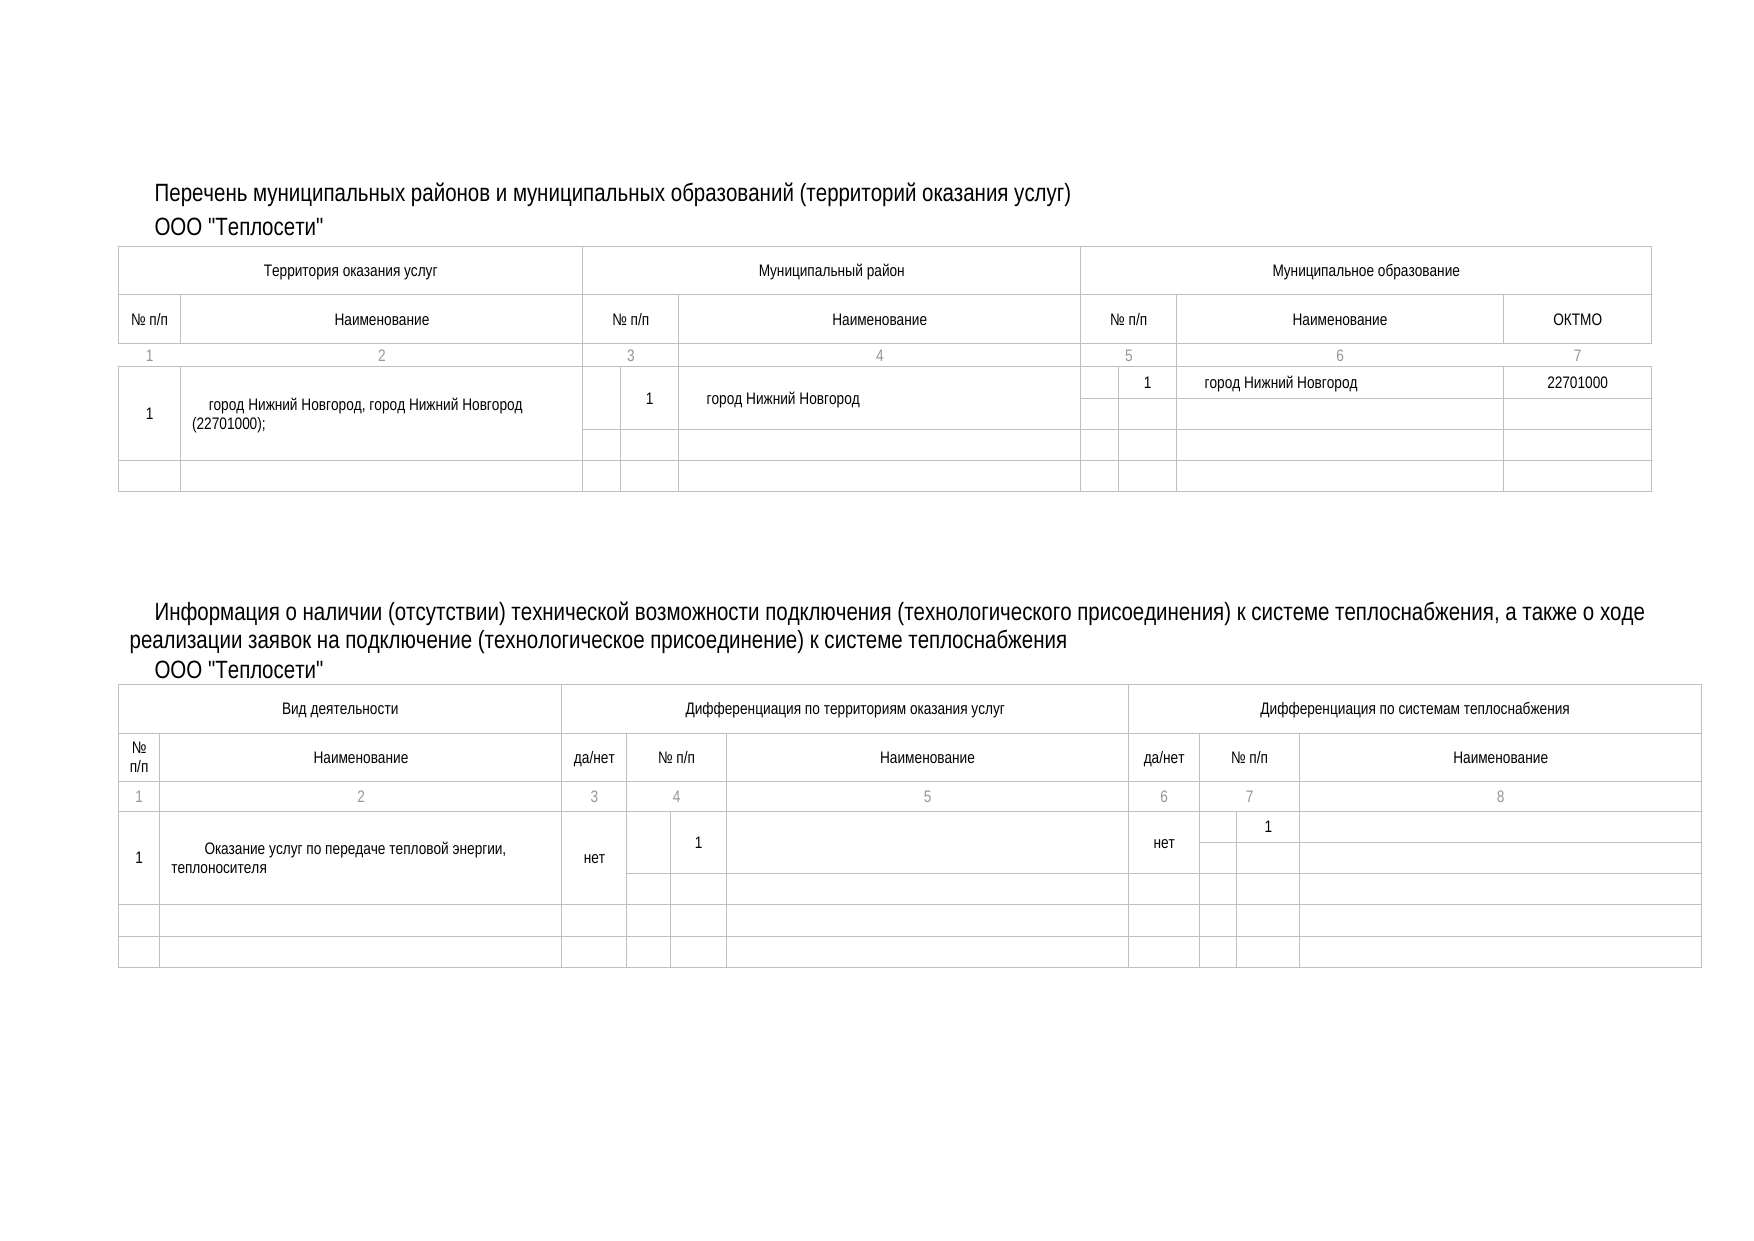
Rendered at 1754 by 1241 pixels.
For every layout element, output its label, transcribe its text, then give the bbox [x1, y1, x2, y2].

table_cell Оказание услуг по передаче тепловой энергии, теплоносителя [160, 812, 561, 904]
table_cell [627, 905, 670, 936]
table_cell Наименование [1300, 734, 1701, 781]
table_cell город Нижний Новгород [1177, 367, 1503, 397]
table_cell ОКТМО [1504, 295, 1651, 343]
table_cell Муниципальный район [583, 247, 1080, 294]
table_cell 6 [1177, 344, 1503, 366]
table_cell Наименование [160, 734, 561, 781]
table_cell [562, 937, 626, 967]
table_cell [727, 905, 1128, 936]
table_cell Дифференциация по системам теплоснабжения [1129, 685, 1701, 732]
table_cell 8 [1300, 782, 1701, 811]
table_cell Территория оказания услуг [119, 247, 582, 294]
table_cell город Нижний Новгород, город Нижний Новгород (22701000); [181, 367, 582, 460]
table_cell № п/п [119, 295, 180, 343]
table_cell 1 [119, 782, 159, 811]
table_cell да/нет [1129, 734, 1199, 781]
table_cell [1300, 874, 1701, 904]
table_cell 1 [671, 812, 726, 873]
table_cell [1081, 367, 1118, 397]
table_cell [671, 905, 726, 936]
table_cell [1129, 905, 1199, 936]
table_cell 1 [119, 812, 159, 904]
table_cell 6 [1129, 782, 1199, 811]
table_cell ООО "Теплосети" [118, 207, 1651, 246]
table_cell [160, 905, 561, 936]
table_cell 5 [727, 782, 1128, 811]
table_cell № п/п [119, 734, 159, 781]
table_cell [1177, 399, 1503, 429]
table_cell Наименование [1177, 295, 1503, 343]
table_cell [627, 937, 670, 967]
table_cell [621, 430, 678, 460]
table_cell [1081, 461, 1118, 491]
table_cell [1177, 430, 1503, 460]
table_cell [727, 937, 1128, 967]
table_cell нет [1129, 812, 1199, 873]
table_cell [627, 812, 670, 873]
table_cell [1300, 905, 1701, 936]
table_cell 7 [1504, 344, 1651, 366]
table_cell [1300, 812, 1701, 842]
table_cell 5 [1081, 344, 1176, 366]
table_cell [1200, 905, 1236, 936]
table_cell [679, 430, 1080, 460]
table_cell 2 [181, 344, 582, 366]
table_cell [583, 430, 620, 460]
table_cell [1504, 430, 1651, 460]
table_header Перечень муниципальных районов и муниципальных образований (территорий оказания услуг) [118, 177, 1651, 207]
table_cell 1 [621, 367, 678, 429]
table_cell № п/п [1081, 295, 1176, 343]
table_cell № п/п [627, 734, 726, 781]
table_cell [1237, 905, 1299, 936]
table_cell [1119, 461, 1176, 491]
table_cell [562, 905, 626, 936]
table_cell [1237, 937, 1299, 967]
table_cell Наименование [181, 295, 582, 343]
table_cell [1237, 874, 1299, 904]
table_cell нет [562, 812, 626, 904]
table_cell 4 [679, 344, 1080, 366]
table_cell [671, 937, 726, 967]
table_cell [1200, 812, 1236, 842]
table_cell [1504, 461, 1651, 491]
table_cell 22701000 [1504, 367, 1651, 397]
table_cell 2 [160, 782, 561, 811]
table_cell [621, 461, 678, 491]
table_cell [1200, 874, 1236, 904]
table_cell Наименование [727, 734, 1128, 781]
table_cell 4 [627, 782, 726, 811]
table_cell 3 [562, 782, 626, 811]
table_cell № п/п [1200, 734, 1299, 781]
table_cell [160, 937, 561, 967]
table_cell [119, 461, 180, 491]
table_cell [1119, 430, 1176, 460]
table_cell Вид деятельности [119, 685, 561, 732]
table_cell 3 [583, 344, 678, 366]
table_cell [679, 461, 1080, 491]
table_cell 1 [1119, 367, 1176, 397]
table_cell [1119, 399, 1176, 429]
table_cell [181, 461, 582, 491]
table_cell [1200, 843, 1236, 873]
table_cell 1 [119, 367, 180, 460]
table_cell ООО "Теплосети" [118, 654, 1701, 684]
table_cell [627, 874, 670, 904]
table_cell [119, 937, 159, 967]
table_header Информация о наличии (отсутствии) технической возможности подключения (технологического присоединения) к системе теплоснабжения, а также о ходе реализации заявок на подключение (технологическое присоединение) к системе теплоснабжения [118, 597, 1701, 654]
table_cell [1177, 461, 1503, 491]
table_cell [671, 874, 726, 904]
table_cell город Нижний Новгород [679, 367, 1080, 429]
table_cell [1300, 843, 1701, 873]
table_cell Дифференциация по территориям оказания услуг [562, 685, 1128, 732]
table_cell [119, 905, 159, 936]
table_cell 1 [118, 344, 181, 366]
table_cell Муниципальное образование [1081, 247, 1651, 294]
table_cell да/нет [562, 734, 626, 781]
table_cell [1081, 430, 1118, 460]
table_cell [583, 461, 620, 491]
table_cell [1129, 874, 1199, 904]
table_cell [727, 874, 1128, 904]
table_cell [583, 367, 620, 429]
table_cell [1129, 937, 1199, 967]
table_cell [727, 812, 1128, 873]
table_cell 7 [1200, 782, 1299, 811]
table_cell [1200, 937, 1236, 967]
table_cell [1300, 937, 1701, 967]
table_cell [1237, 843, 1299, 873]
table_cell 1 [1237, 812, 1299, 842]
table_cell [1081, 399, 1118, 429]
table_cell [1504, 399, 1651, 429]
table_cell № п/п [583, 295, 678, 343]
table_cell Наименование [679, 295, 1080, 343]
